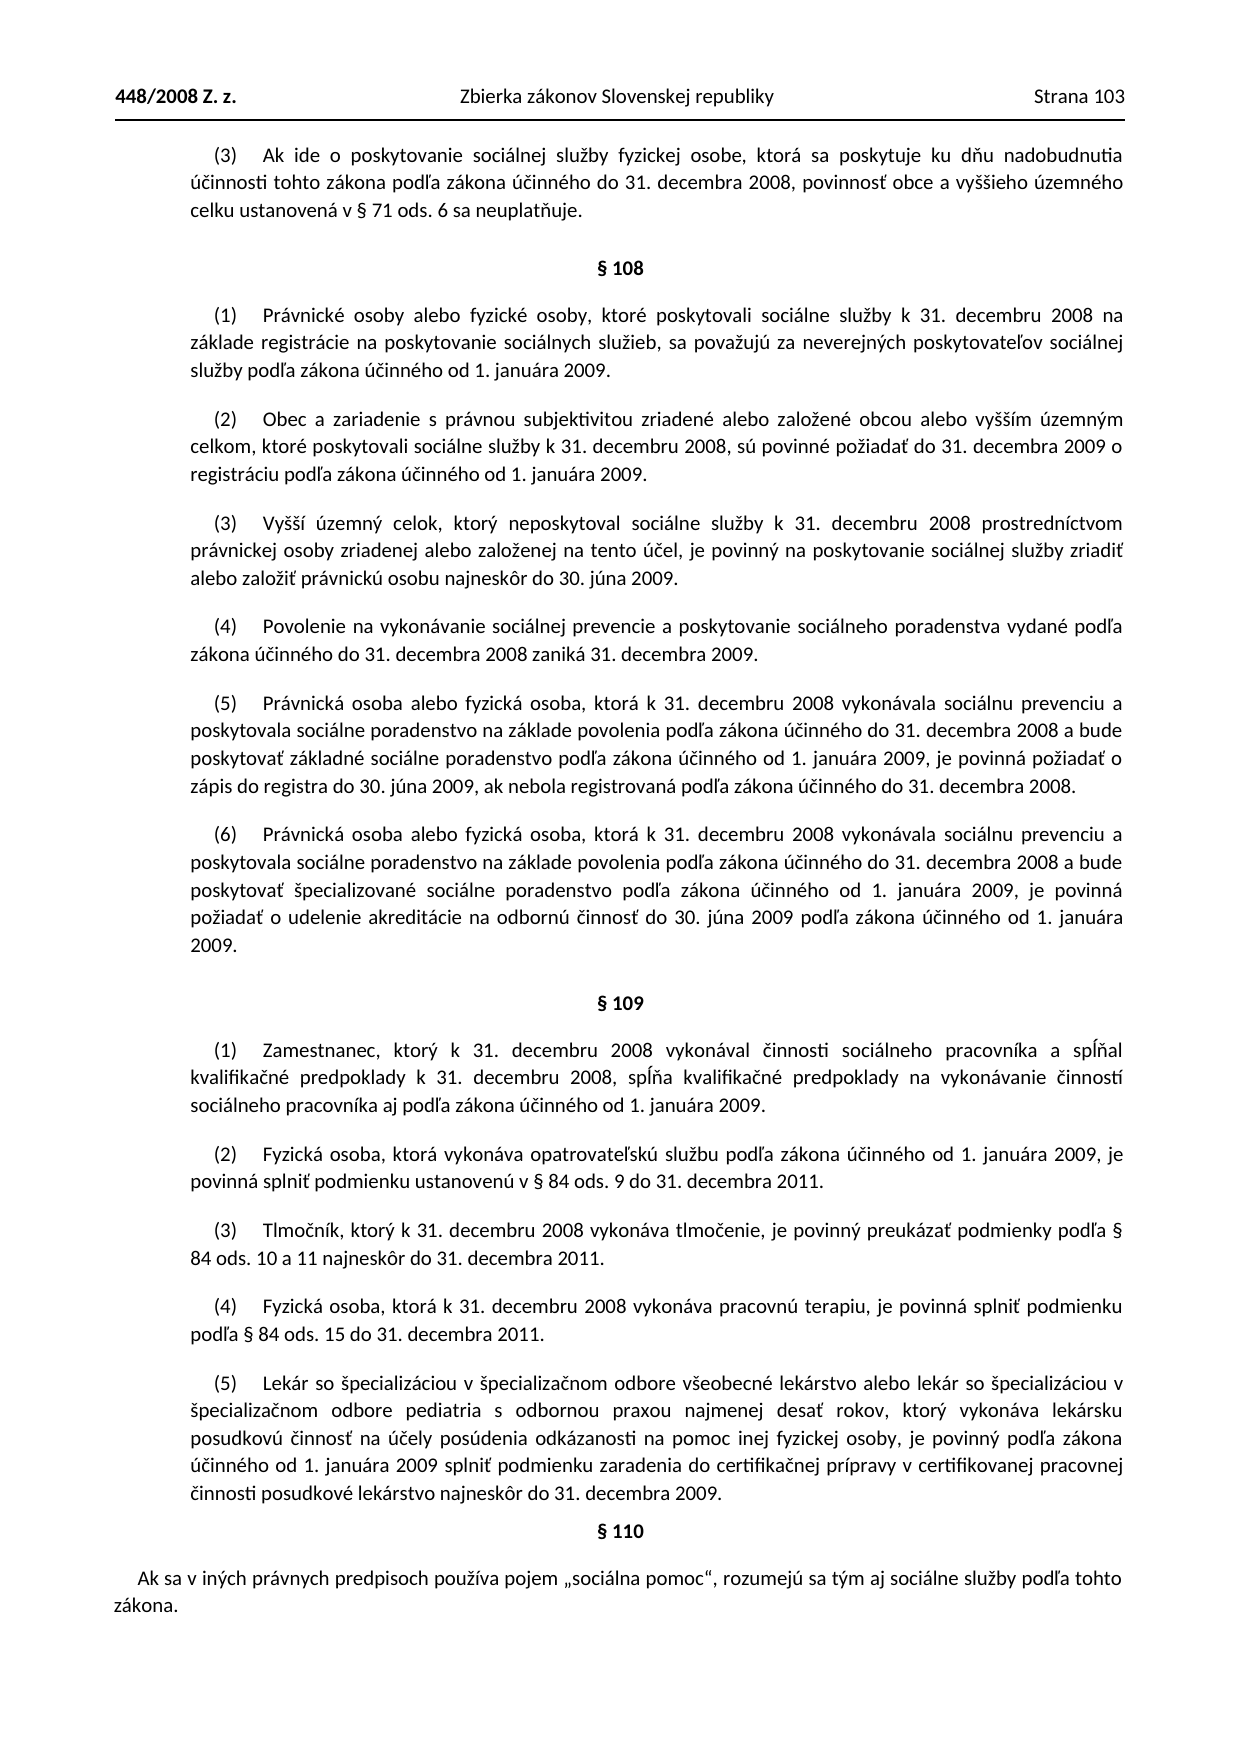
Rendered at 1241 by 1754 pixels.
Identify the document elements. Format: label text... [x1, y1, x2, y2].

list Povolenie na vykonávanie sociálnej prevencie a poskytovanie sociálneho poradenstva vydané podľa zákona účinného do 31. decembra 2008 zaniká 31. decembra 2009. [190, 614, 1124, 667]
list Ak ide o poskytovanie sociálnej služby fyzickej osobe, ktorá sa poskytuje ku dňu nadobudnutia účinnosti tohto zákona podľa zákona účinného do 31. decembra 2008, povinnosť obce a vyššieho územného celku ustanovená v § 71 ods. 6 sa neuplatňuje. [190, 142, 1124, 223]
list Zamestnanec, ktorý k 31. decembru 2008 vykonával činnosti sociálneho pracovníka a spĺňal kvalifikačné predpoklady k 31. decembru 2008, spĺňa kvalifikačné predpoklady na vykonávanie činností sociálneho pracovníka aj podľa zákona účinného od 1. januára 2009. [190, 1037, 1124, 1117]
list Fyzická osoba, ktorá vykonáva opatrovateľskú službu podľa zákona účinného od 1. januára 2009, je povinná splniť podmienku ustanovenú v § 84 ods. 9 do 31. decembra 2011. [190, 1141, 1124, 1194]
text Ak sa v iných právnych predpisoch používa pojem „sociálna pomoc“, rozumejú sa tým aj sociálne služby podľa tohto zákona. [113, 1565, 1124, 1618]
list Vyšší územný celok, ktorý neposkytoval sociálne služby k 31. decembru 2008 prostredníctvom právnickej osoby zriadenej alebo založenej na tento účel, je povinný na poskytovanie sociálnej služby zriadiť alebo založiť právnickú osobu najneskôr do 30. júna 2009. [190, 510, 1124, 590]
text § 108 [124, 255, 1116, 281]
text § 109 [124, 990, 1116, 1015]
list Lekár so špecializáciou v špecializačnom odbore všeobecné lekárstvo alebo lekár so špecializáciou v špecializačnom odbore pediatria s odbornou praxou najmenej desať rokov, ktorý vykonáva lekársku posudkovú činnosť na účely posúdenia odkázanosti na pomoc inej fyzickej osoby, je povinný podľa zákona účinného od 1. januára 2009 splniť podmienku zaradenia do certifikačnej prípravy v certifikovanej pracovnej činnosti posudkové lekárstvo najneskôr do 31. decembra 2009. [190, 1370, 1124, 1506]
text § 110 [124, 1518, 1116, 1543]
list Obec a zariadenie s právnou subjektivitou zriadené alebo založené obcou alebo vyšším územným celkom, ktoré poskytovali sociálne služby k 31. decembru 2008, sú povinné požiadať do 31. decembra 2009 o registráciu podľa zákona účinného od 1. januára 2009. [190, 406, 1124, 486]
list Právnická osoba alebo fyzická osoba, ktorá k 31. decembru 2008 vykonávala sociálnu prevenciu a poskytovala sociálne poradenstvo na základe povolenia podľa zákona účinného do 31. decembra 2008 a bude poskytovať základné sociálne poradenstvo podľa zákona účinného od 1. januára 2009, je povinná požiadať o zápis do registra do 30. júna 2009, ak nebola registrovaná podľa zákona účinného do 31. decembra 2008. [190, 690, 1124, 798]
list Právnické osoby alebo fyzické osoby, ktoré poskytovali sociálne služby k 31. decembru 2008 na základe registrácie na poskytovanie sociálnych služieb, sa považujú za neverejných poskytovateľov sociálnej služby podľa zákona účinného od 1. januára 2009. [190, 302, 1124, 382]
list Fyzická osoba, ktorá k 31. decembru 2008 vykonáva pracovnú terapiu, je povinná splniť podmienku podľa § 84 ods. 15 do 31. decembra 2011. [190, 1293, 1124, 1346]
list Tlmočník, ktorý k 31. decembru 2008 vykonáva tlmočenie, je povinný preukázať podmienky podľa § 84 ods. 10 a 11 najneskôr do 31. decembra 2011. [190, 1217, 1124, 1270]
list Právnická osoba alebo fyzická osoba, ktorá k 31. decembru 2008 vykonávala sociálnu prevenciu a poskytovala sociálne poradenstvo na základe povolenia podľa zákona účinného do 31. decembra 2008 a bude poskytovať špecializované sociálne poradenstvo podľa zákona účinného od 1. januára 2009, je povinná požiadať o udelenie akreditácie na odbornú činnosť do 30. júna 2009 podľa zákona účinného od 1. januára 2009. [190, 822, 1124, 957]
